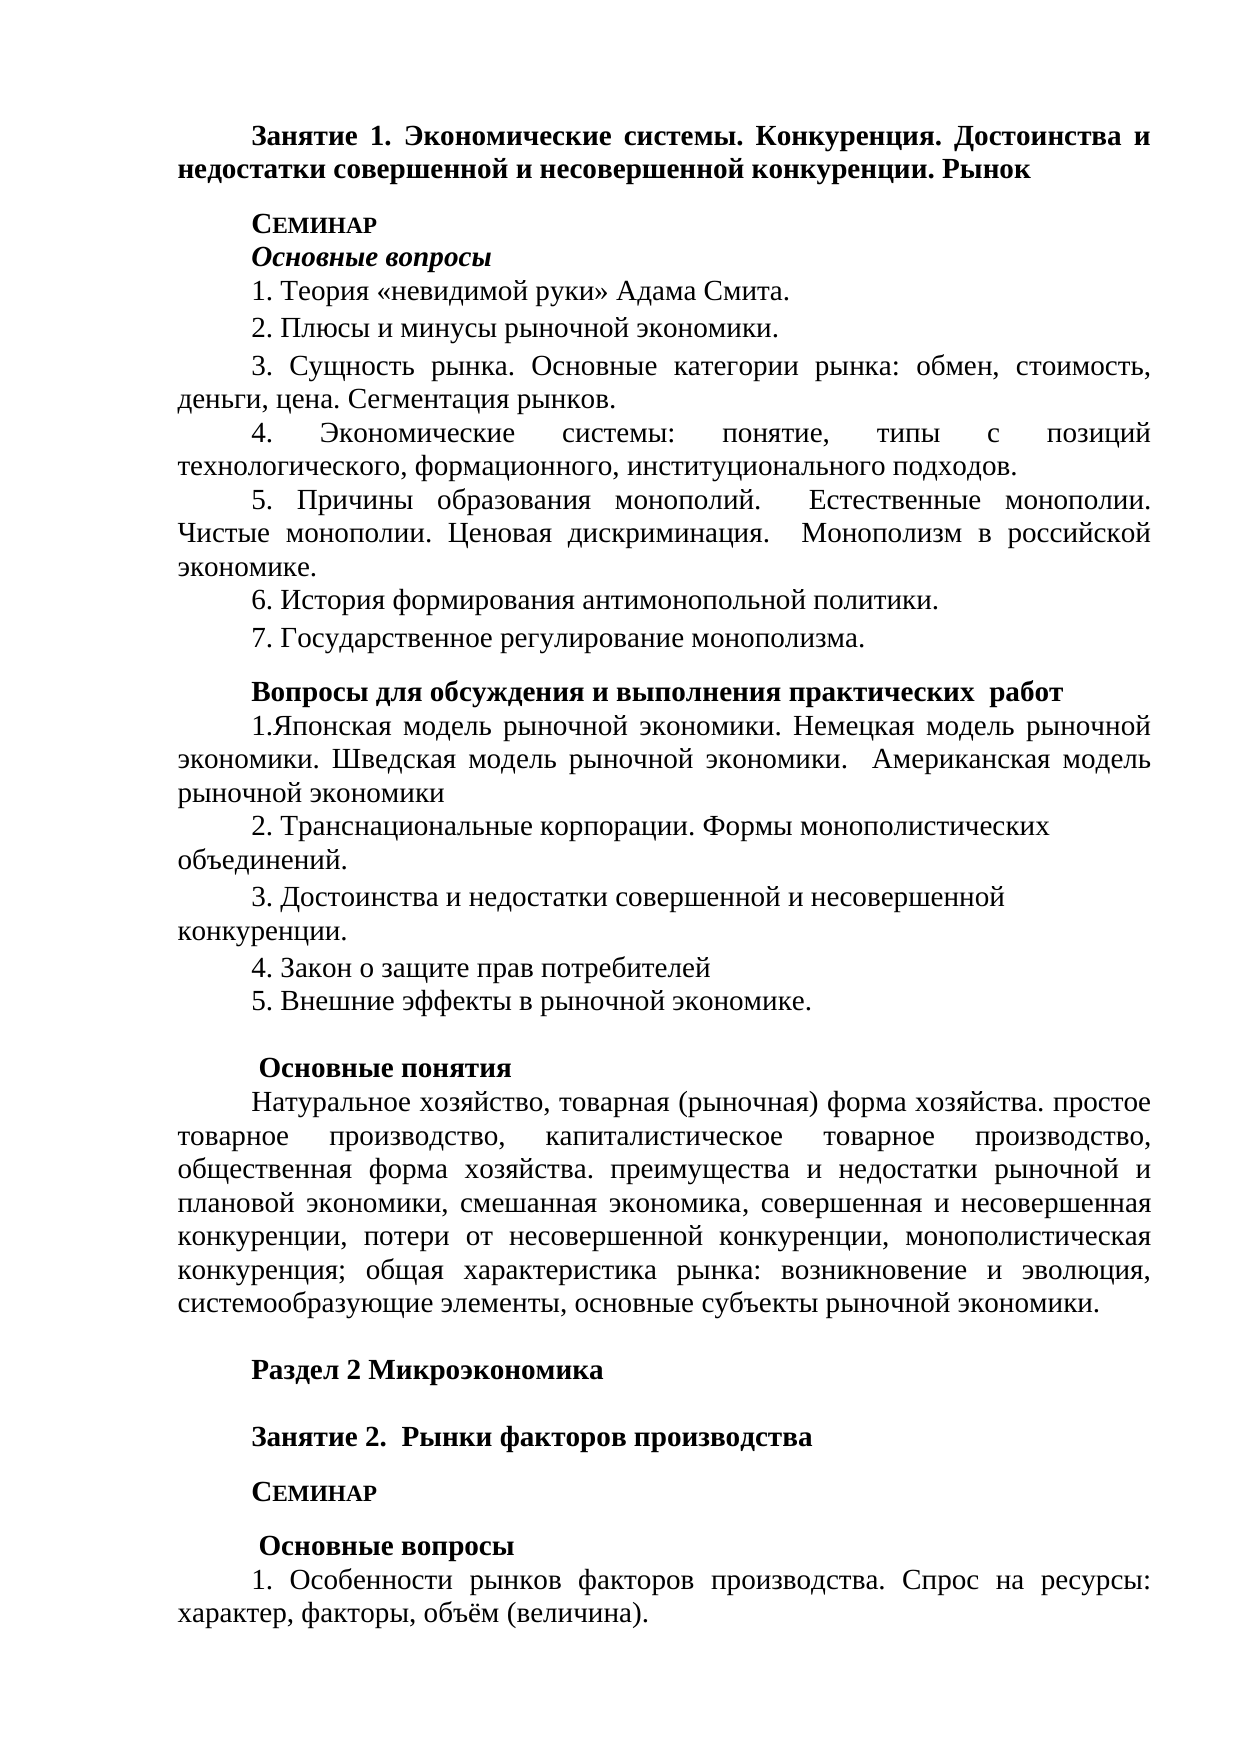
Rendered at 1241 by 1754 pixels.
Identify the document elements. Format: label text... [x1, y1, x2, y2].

text 2. Транснациональные корпорации. Формы монополистических объединений. [177, 808, 1152, 875]
subtitle Вопросы для обсуждения и выполнения практических работ [177, 674, 1152, 708]
text 5. Причины образования монополий. Естественные монополии. Чистые монополии. Ценовая дискриминация. Монополизм в российской экономике. [177, 482, 1152, 582]
text 4. Экономические системы: понятие, типы с позиций технологического, формационного, институционального подходов. [177, 415, 1152, 482]
subtitle Основные вопросы [177, 1528, 1152, 1562]
text 1. Особенности рынков факторов производства. Спрос на ресурсы: характер, факторы, объём (величина). [177, 1562, 1152, 1629]
text 2. Плюсы и минусы рыночной экономики. [177, 310, 1152, 344]
text 3. Достоинства и недостатки совершенной и несовершенной конкуренции. [177, 879, 1152, 946]
text Основные понятия [177, 1051, 1152, 1084]
text Натуральное хозяйство, товарная (рыночная) форма хозяйства. простое товарное производство, капиталистическое товарное производство, общественная форма хозяйства. преимущества и недостатки рыночной и плановой экономики, смешанная экономика, совершенная и несовершенная конкуренции, потери от несовершенной конкуренции, монополистическая конкуренция; общая характеристика рынка: возникновение и эволюция, системообразующие элементы, основные субъекты рыночной экономики. [177, 1084, 1152, 1319]
text Основные вопросы [177, 239, 1152, 273]
text Раздел 2 Микроэкономика [177, 1352, 1152, 1386]
text 4. Закон о защите прав потребителей [177, 950, 1152, 983]
text Занятие 1. Экономические системы. Конкуренция. Достоинства и недостатки совершенной и несовершенной конкуренции. Рынок [177, 118, 1152, 185]
text 5. Внешние эффекты в рыночной экономике. [177, 983, 1152, 1017]
text 1.Японская модель рыночной экономики. Немецкая модель рыночной экономики. Шведская модель рыночной экономики. Американская модель рыночной экономики [177, 708, 1152, 808]
text 1. Теория «невидимой руки» Адама Смита. [177, 273, 1152, 307]
subtitle Семинар [177, 1474, 1152, 1507]
text 7. Государственное регулирование монополизма. [177, 620, 1152, 653]
subtitle Семинар [177, 206, 1152, 239]
text Занятие 2. Рынки факторов производства [177, 1419, 1152, 1453]
text 3. Сущность рынка. Основные категории рынка: обмен, стоимость, деньги, цена. Сегментация рынков. [177, 348, 1152, 415]
text 6. История формирования антимонопольной политики. [177, 582, 1152, 616]
